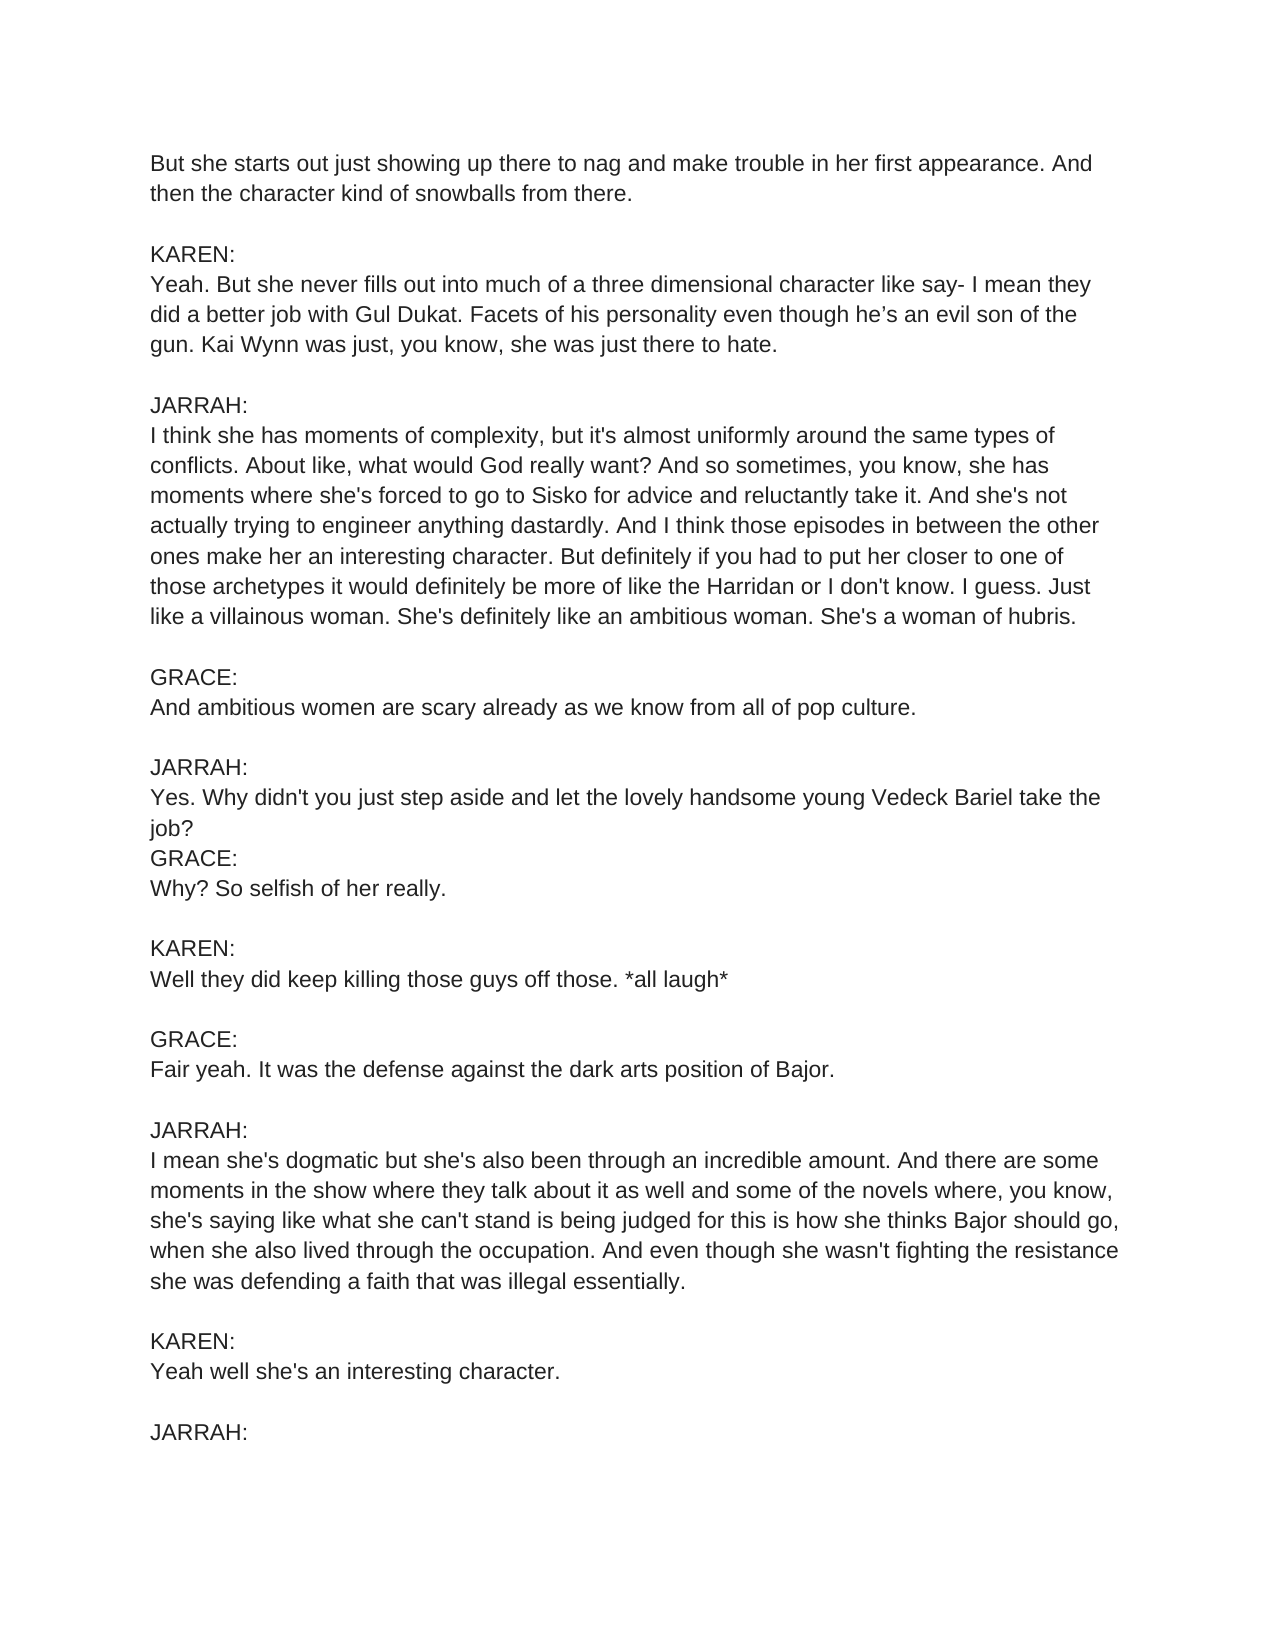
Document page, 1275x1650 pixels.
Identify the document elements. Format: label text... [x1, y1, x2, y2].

text But she starts out just showing up there to nag and make trouble in her first appearance. And then the character kind of snowballs from there. [150, 150, 1125, 207]
text JARRAH: [150, 1419, 1125, 1445]
text KAREN: [150, 241, 1125, 267]
text I think she has moments of complexity, but it's almost uniformly around the same types of conflicts. About like, what would God really want? And so sometimes, you know, she has moments where she's forced to go to Sisko for advice and reluctantly take it. And she's not actually trying to engineer anything dastardly. And I think those episodes in between the other ones make her an interesting character. But definitely if you had to put her closer to one of those archetypes it would definitely be more of like the Harridan or I don't know. I guess. Just like a villainous woman. She's definitely like an ambitious woman. She's a woman of hubris. [150, 422, 1125, 629]
text JARRAH: [150, 1117, 1125, 1143]
text Why? So selfish of her really. [150, 875, 1125, 901]
text JARRAH: [150, 754, 1125, 781]
text KAREN: [150, 1328, 1125, 1354]
text JARRAH: [150, 392, 1125, 418]
text And ambitious women are scary already as we know from all of pop culture. [150, 694, 1125, 720]
text Fair yeah. It was the defense against the dark arts position of Bajor. [150, 1056, 1125, 1083]
text Well they did keep killing those guys off those. *all laugh* [150, 966, 1125, 992]
text Yes. Why didn't you just step aside and let the lovely handsome young Vedeck Bariel take the job? [150, 784, 1125, 841]
text I mean she's dogmatic but she's also been through an incredible amount. And there are some moments in the show where they talk about it as well and some of the novels where, you know, she's saying like what she can't stand is being judged for this is how she thinks Bajor should go, when she also lived through the occupation. And even though she wasn't fighting the resistance she was defending a faith that was illegal essentially. [150, 1147, 1125, 1294]
text KAREN: [150, 935, 1125, 962]
text GRACE: [150, 845, 1125, 871]
text GRACE: [150, 663, 1125, 690]
text Yeah well she's an interesting character. [150, 1358, 1125, 1385]
text Yeah. But she never fills out into much of a three dimensional character like say- I mean they did a better job with Gul Dukat. Facets of his personality even though he’s an evil son of the gun. Kai Wynn was just, you know, she was just there to hate. [150, 271, 1125, 358]
text GRACE: [150, 1026, 1125, 1052]
